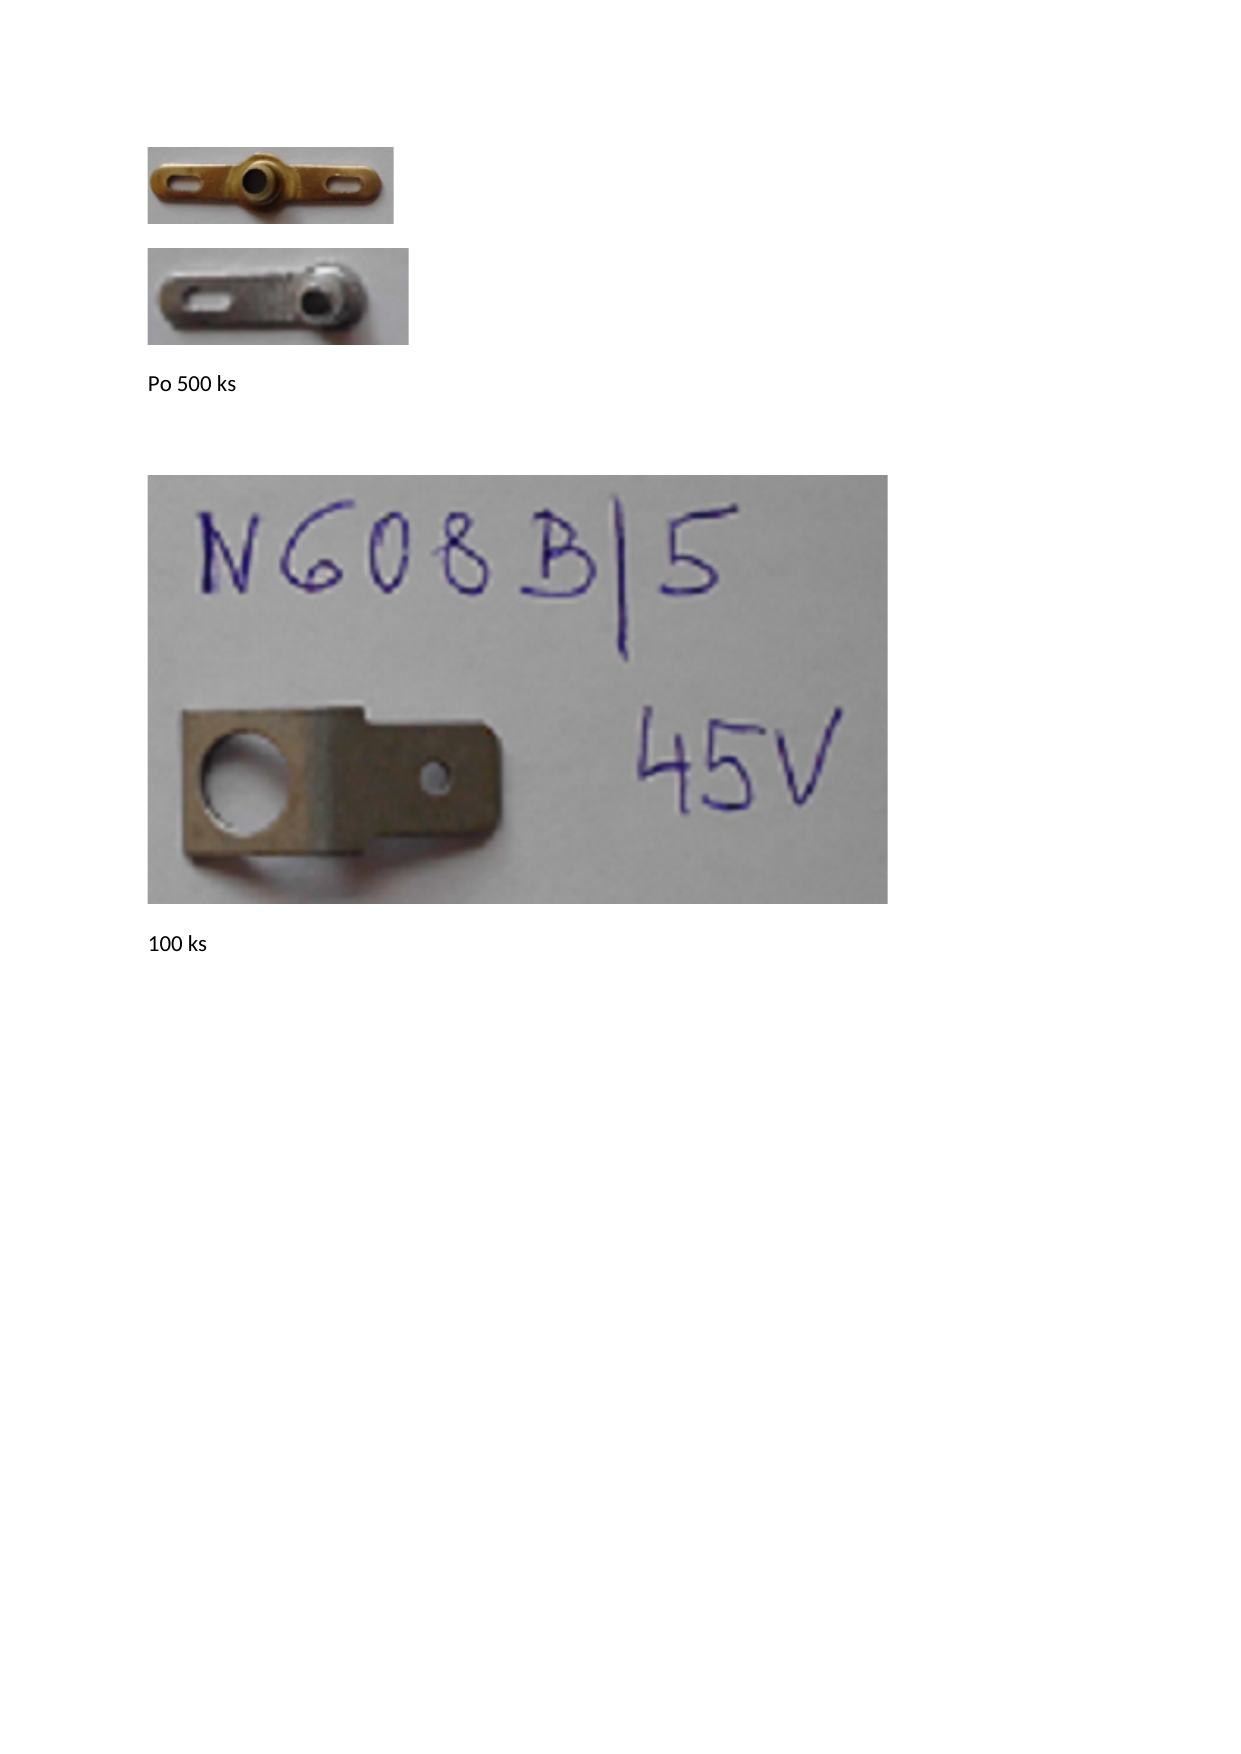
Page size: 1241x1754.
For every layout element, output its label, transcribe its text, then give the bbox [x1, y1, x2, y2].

picture [147, 475, 888, 904]
text Po 500 ks [148, 369, 1093, 397]
text 100 ks [148, 929, 1093, 957]
picture [147, 147, 394, 224]
picture [147, 248, 409, 345]
